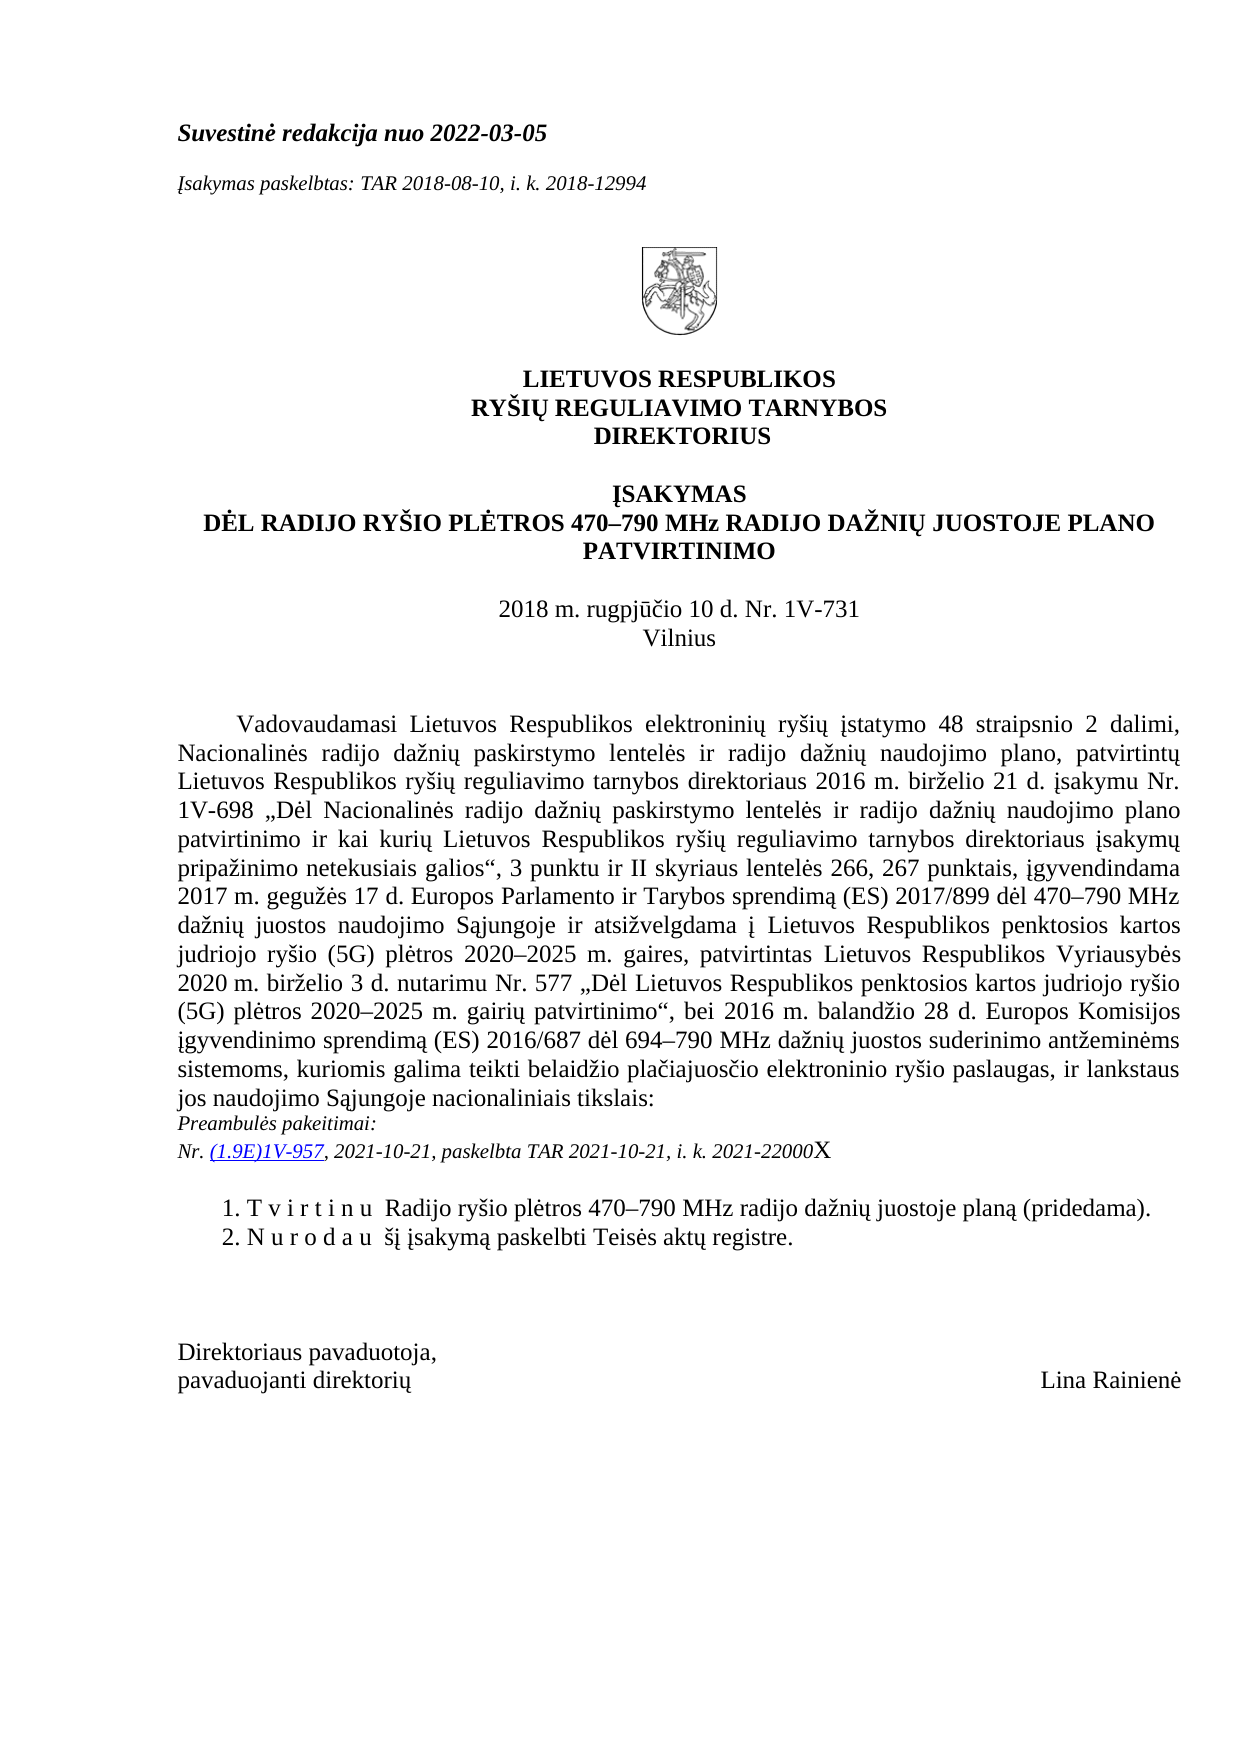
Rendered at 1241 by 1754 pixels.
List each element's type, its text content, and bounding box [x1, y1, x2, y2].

text DIREKTORIUS [177, 421, 1181, 450]
text ĮSAKYMAS [177, 479, 1181, 508]
text Įsakymas paskelbtas: TAR 2018-08-10, i. k. 2018-12994 [177, 171, 1181, 195]
text 1. T v i r t i n u Radijo ryšio plėtros 470–790 MHz radijo dažnių juostoje planą (pridedama). [177, 1193, 1181, 1222]
text Suvestinė redakcija nuo 2022-03-05 [177, 118, 1181, 147]
text DĖL RADIJO RYŠIO PLĖTROS 470–790 MHz RADIJO DAŽNIŲ JUOSTOJE PLANO PATVIRTINIMO [177, 508, 1181, 565]
text Direktoriaus pavaduotoja, [177, 1337, 1181, 1365]
text RYŠIŲ REGULIAVIMO TARNYBOS [177, 393, 1181, 421]
text 2018 m. rugpjūčio 10 d. Nr. 1V-731 [177, 594, 1181, 623]
text 2. N u r o d a u šį įsakymą paskelbti Teisės aktų registre. [177, 1222, 1181, 1250]
text Vilnius [177, 623, 1181, 651]
picture [641, 247, 718, 336]
text pavaduojanti direktorių Lina Rainienė [177, 1365, 1181, 1394]
text LIETUVOS RESPUBLIKOS [177, 364, 1181, 393]
text Vadovaudamasi Lietuvos Respublikos elektroninių ryšių įstatymo 48 straipsnio 2 dalimi, Nacionalinės radijo dažnių paskirstymo lentelės ir radijo dažnių naudojimo plano, patvirtintų Lietuvos Respublikos ryšių reguliavimo tarnybos direktoriaus 2016 m. birželio 21 d. įsakymu Nr. 1V-698 „Dėl Nacionalinės radijo dažnių paskirstymo lentelės ir radijo dažnių naudojimo plano patvirtinimo ir kai kurių Lietuvos Respublikos ryšių reguliavimo tarnybos direktoriaus įsakymų pripažinimo netekusiais galios“, 3 punktu ir II skyriaus lentelės 266, 267 punktais, įgyvendindama 2017 m. gegužės 17 d. Europos Parlamento ir Tarybos sprendimą (ES) 2017/899 dėl 470–790 MHz dažnių juostos naudojimo Sąjungoje ir atsižvelgdama į Lietuvos Respublikos penktosios kartos judriojo ryšio (5G) plėtros 2020–2025 m. gaires, patvirtintas Lietuvos Respublikos Vyriausybės 2020 m. birželio 3 d. nutarimu Nr. 577 „Dėl Lietuvos Respublikos penktosios kartos judriojo ryšio (5G) plėtros 2020–2025 m. gairių patvirtinimo“, bei 2016 m. balandžio 28 d. Europos Komisijos įgyvendinimo sprendimą (ES) 2016/687 dėl 694–790 MHz dažnių juostos suderinimo antžeminėms sistemoms, kuriomis galima teikti belaidžio plačiajuosčio elektroninio ryšio paslaugas, ir lankstaus jos naudojimo Sąjungoje nacionaliniais tikslais: [177, 709, 1181, 1111]
